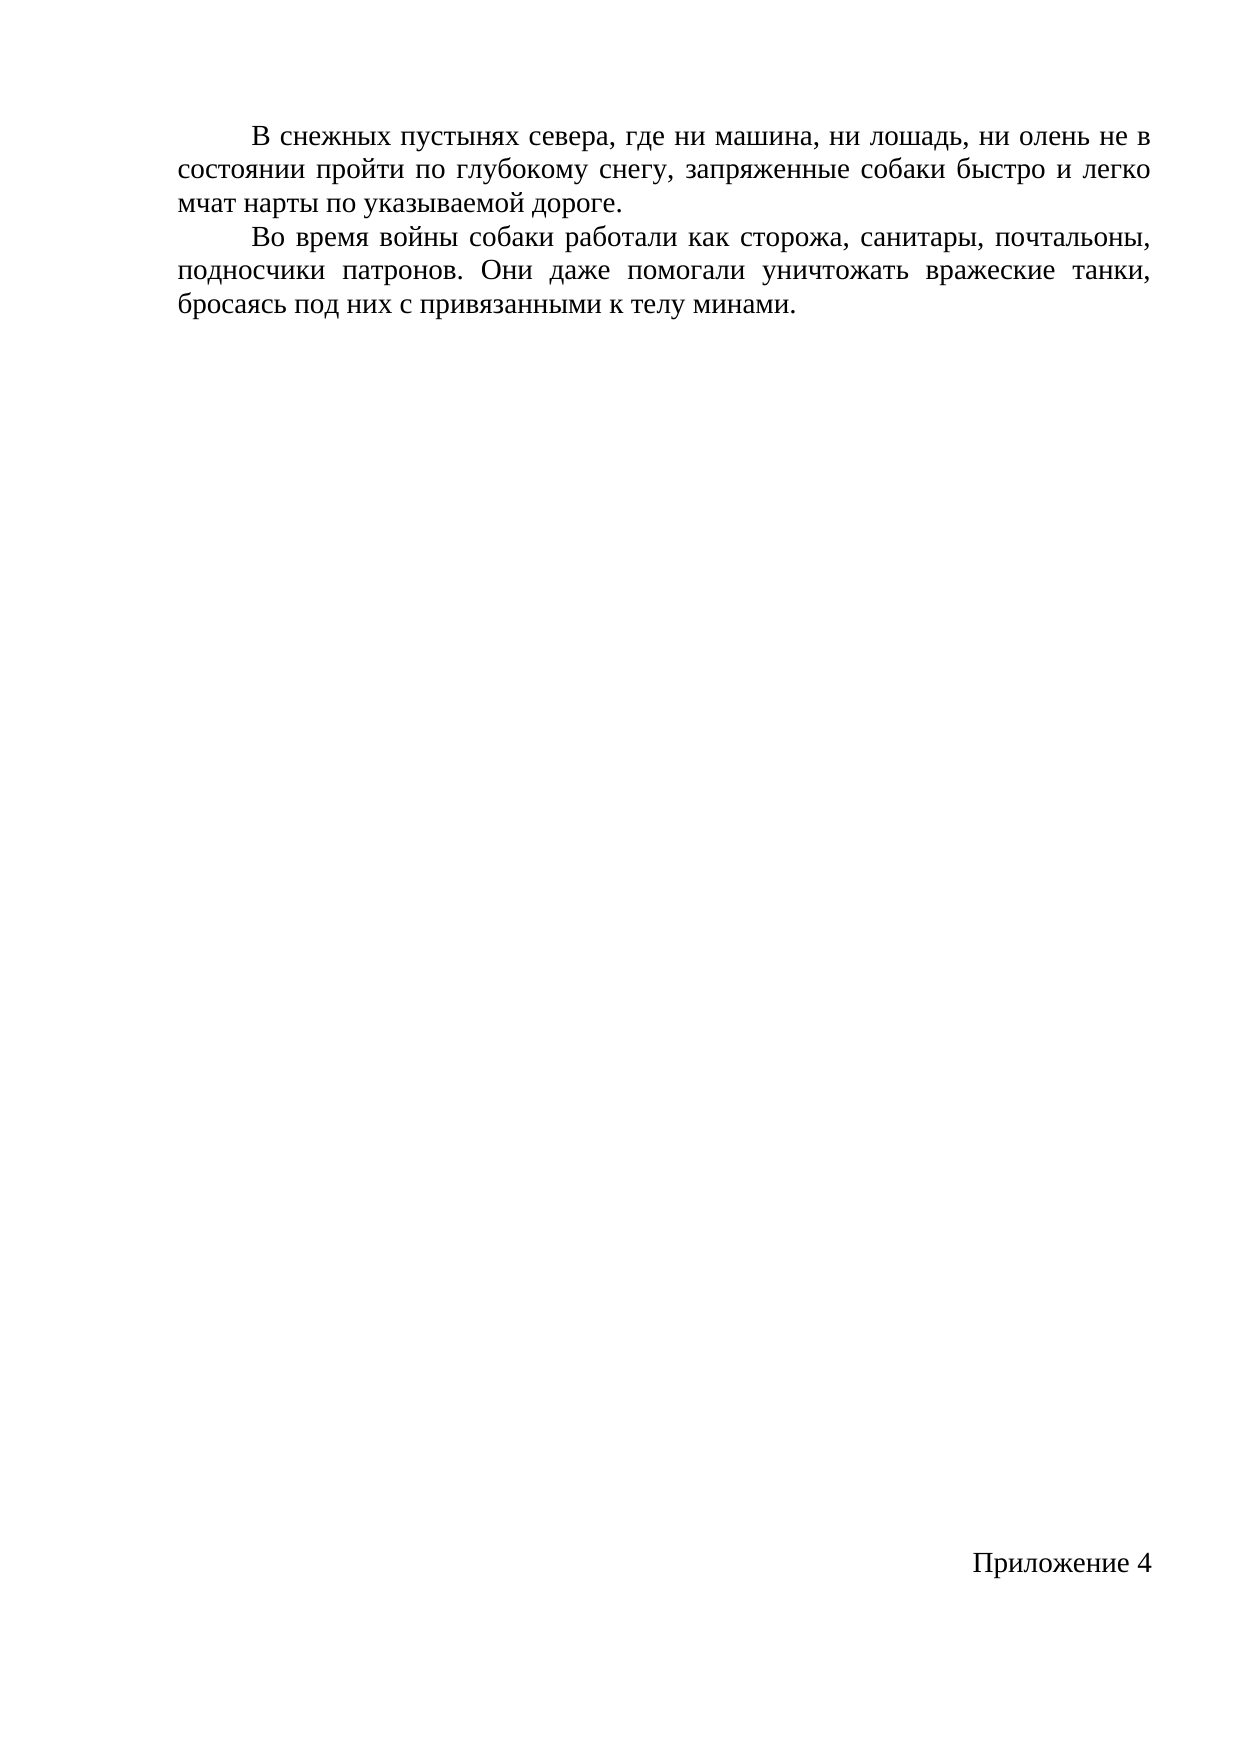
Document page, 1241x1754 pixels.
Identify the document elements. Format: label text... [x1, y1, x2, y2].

text Во время войны собаки работали как сторожа, санитары, почтальоны, подносчики патронов. Они даже помогали уничтожать вражеские танки, бросаясь под них с привязанными к телу минами. [177, 219, 1152, 319]
text Приложение 4 [177, 1545, 1152, 1579]
text В снежных пустынях севера, где ни машина, ни лошадь, ни олень не в состоянии пройти по глубокому снегу, запряженные собаки быстро и легко мчат нарты по указываемой дороге. [177, 118, 1152, 219]
